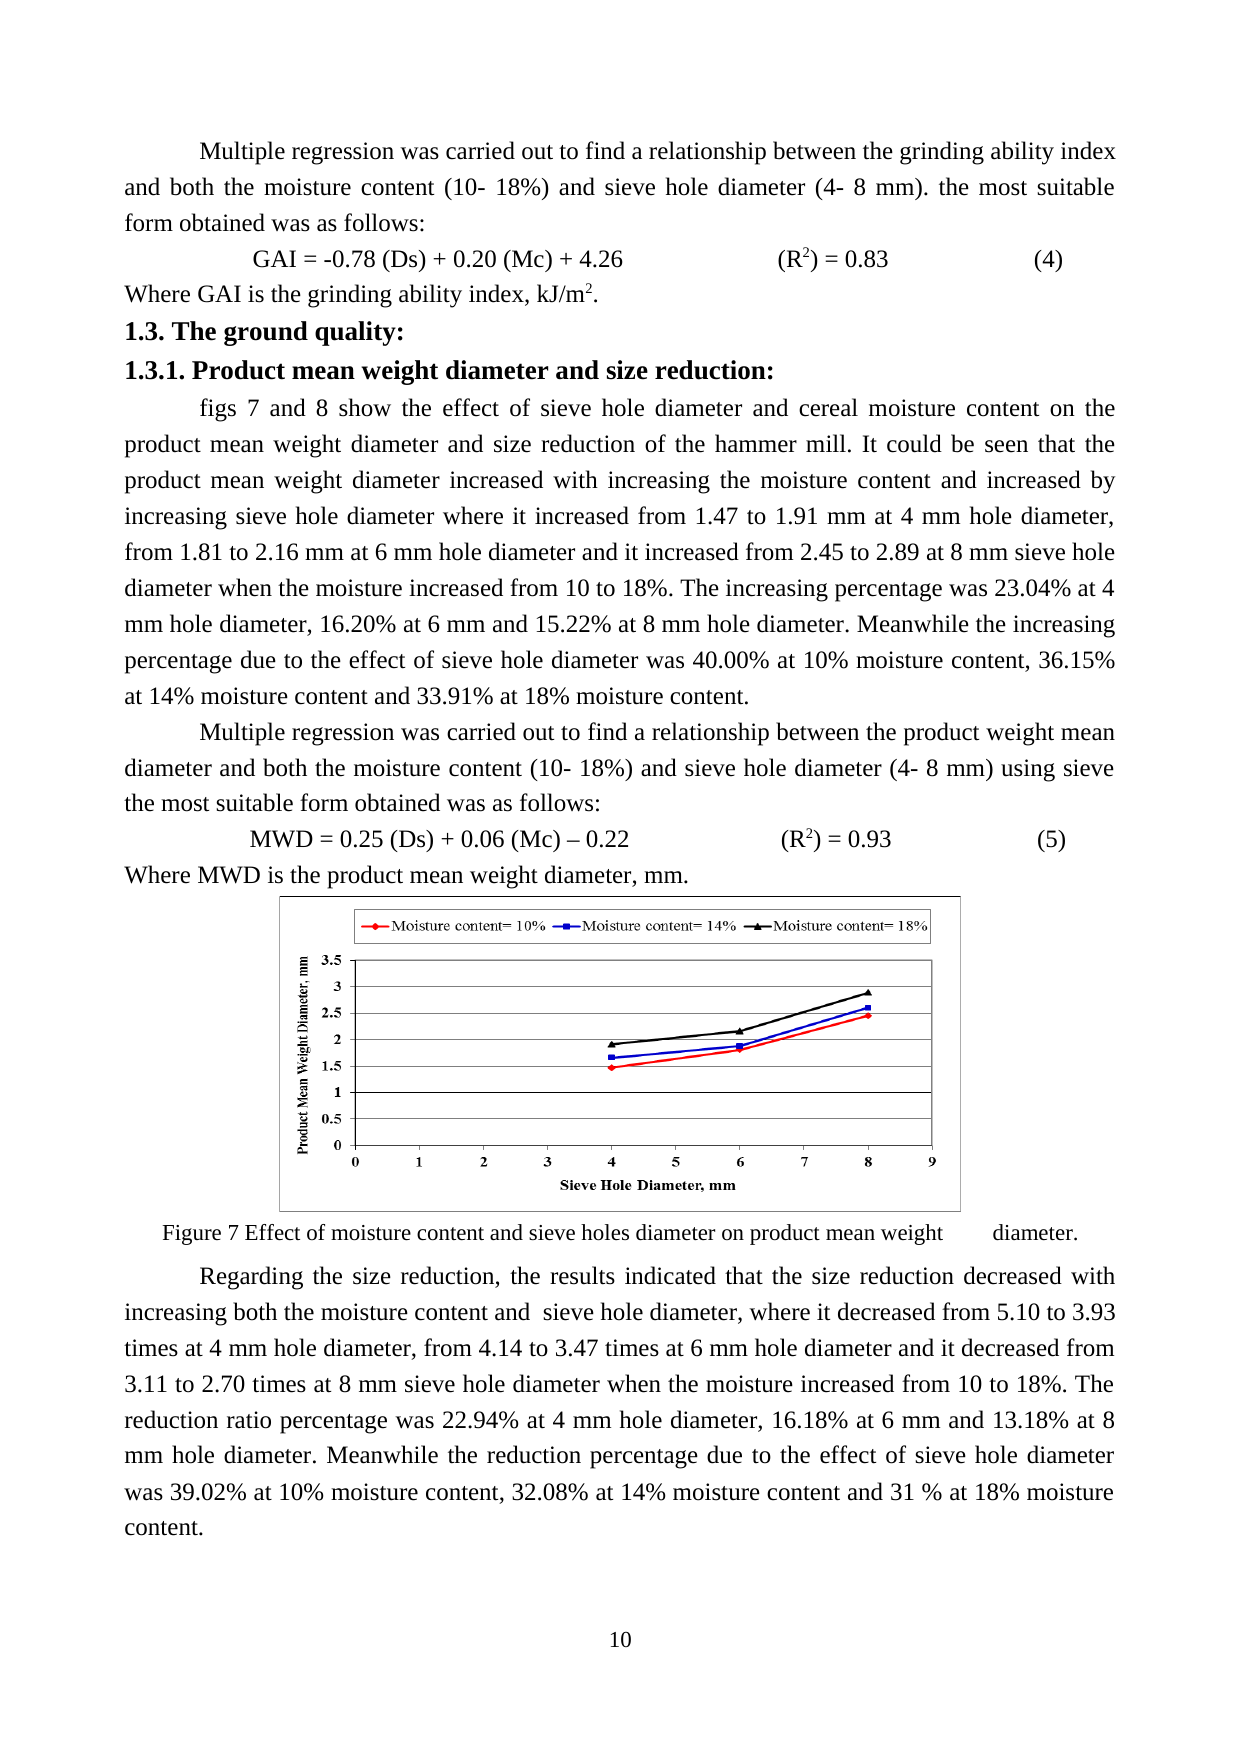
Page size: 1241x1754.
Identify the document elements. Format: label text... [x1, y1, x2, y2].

text Multiple regression was carried out to find a relationship between the grinding ability index and both the moisture content (10- 18%) and sieve hole diameter (4- 8 mm). the most suitable form obtained was as follows: [124, 136, 1116, 236]
text 1.3. The ground quality: [124, 316, 1116, 347]
text GAI = -0.78 (Ds) + 0.20 (Mc) + 4.26 (R2) = 0.83 (4) [124, 244, 1116, 272]
text 1.3.1. Product mean weight diameter and size reduction: [124, 354, 1116, 386]
text Where GAI is the grinding ability index, kJ/m2. [124, 279, 1116, 308]
text figs 7 and 8 show the effect of sieve hole diameter and cereal moisture content on the product mean weight diameter and size reduction of the hammer mill. It could be seen that the product mean weight diameter increased with increasing the moisture content and increased by increasing sieve hole diameter where it increased from 1.47 to 1.91 mm at 4 mm hole diameter, from 1.81 to 2.16 mm at 6 mm hole diameter and it increased from 2.45 to 2.89 at 8 mm sieve hole diameter when the moisture increased from 10 to 18%. The increasing percentage was 23.04% at 4 mm hole diameter, 16.20% at 6 mm and 15.22% at 8 mm hole diameter. Meanwhile the increasing percentage due to the effect of sieve hole diameter was 40.00% at 10% moisture content, 36.15% at 14% moisture content and 33.91% at 18% moisture content. [124, 393, 1116, 709]
text Figure 7 Effect of moisture content and sieve holes diameter on product mean weight diameter. [124, 1219, 1116, 1245]
text Where MWD is the product mean weight diameter, mm. [124, 860, 1116, 889]
text Multiple regression was carried out to find a relationship between the product weight mean diameter and both the moisture content (10- 18%) and sieve hole diameter (4- 8 mm) using sieve the most suitable form obtained was as follows: [124, 717, 1116, 817]
picture [279, 896, 961, 1212]
text Regarding the size reduction, the results indicated that the size reduction decreased with increasing both the moisture content and sieve hole diameter, where it decreased from 5.10 to 3.93 times at 4 mm hole diameter, from 4.14 to 3.47 times at 6 mm hole diameter and it decreased from 3.11 to 2.70 times at 8 mm sieve hole diameter when the moisture increased from 10 to 18%. The reduction ratio percentage was 22.94% at 4 mm hole diameter, 16.18% at 6 mm and 13.18% at 8 mm hole diameter. Meanwhile the reduction percentage due to the effect of sieve hole diameter was 39.02% at 10% moisture content, 32.08% at 14% moisture content and 31 % at 18% moisture content. [124, 1261, 1116, 1541]
text MWD = 0.25 (Ds) + 0.06 (Mc) – 0.22 (R2) = 0.93 (5) [124, 824, 1116, 853]
